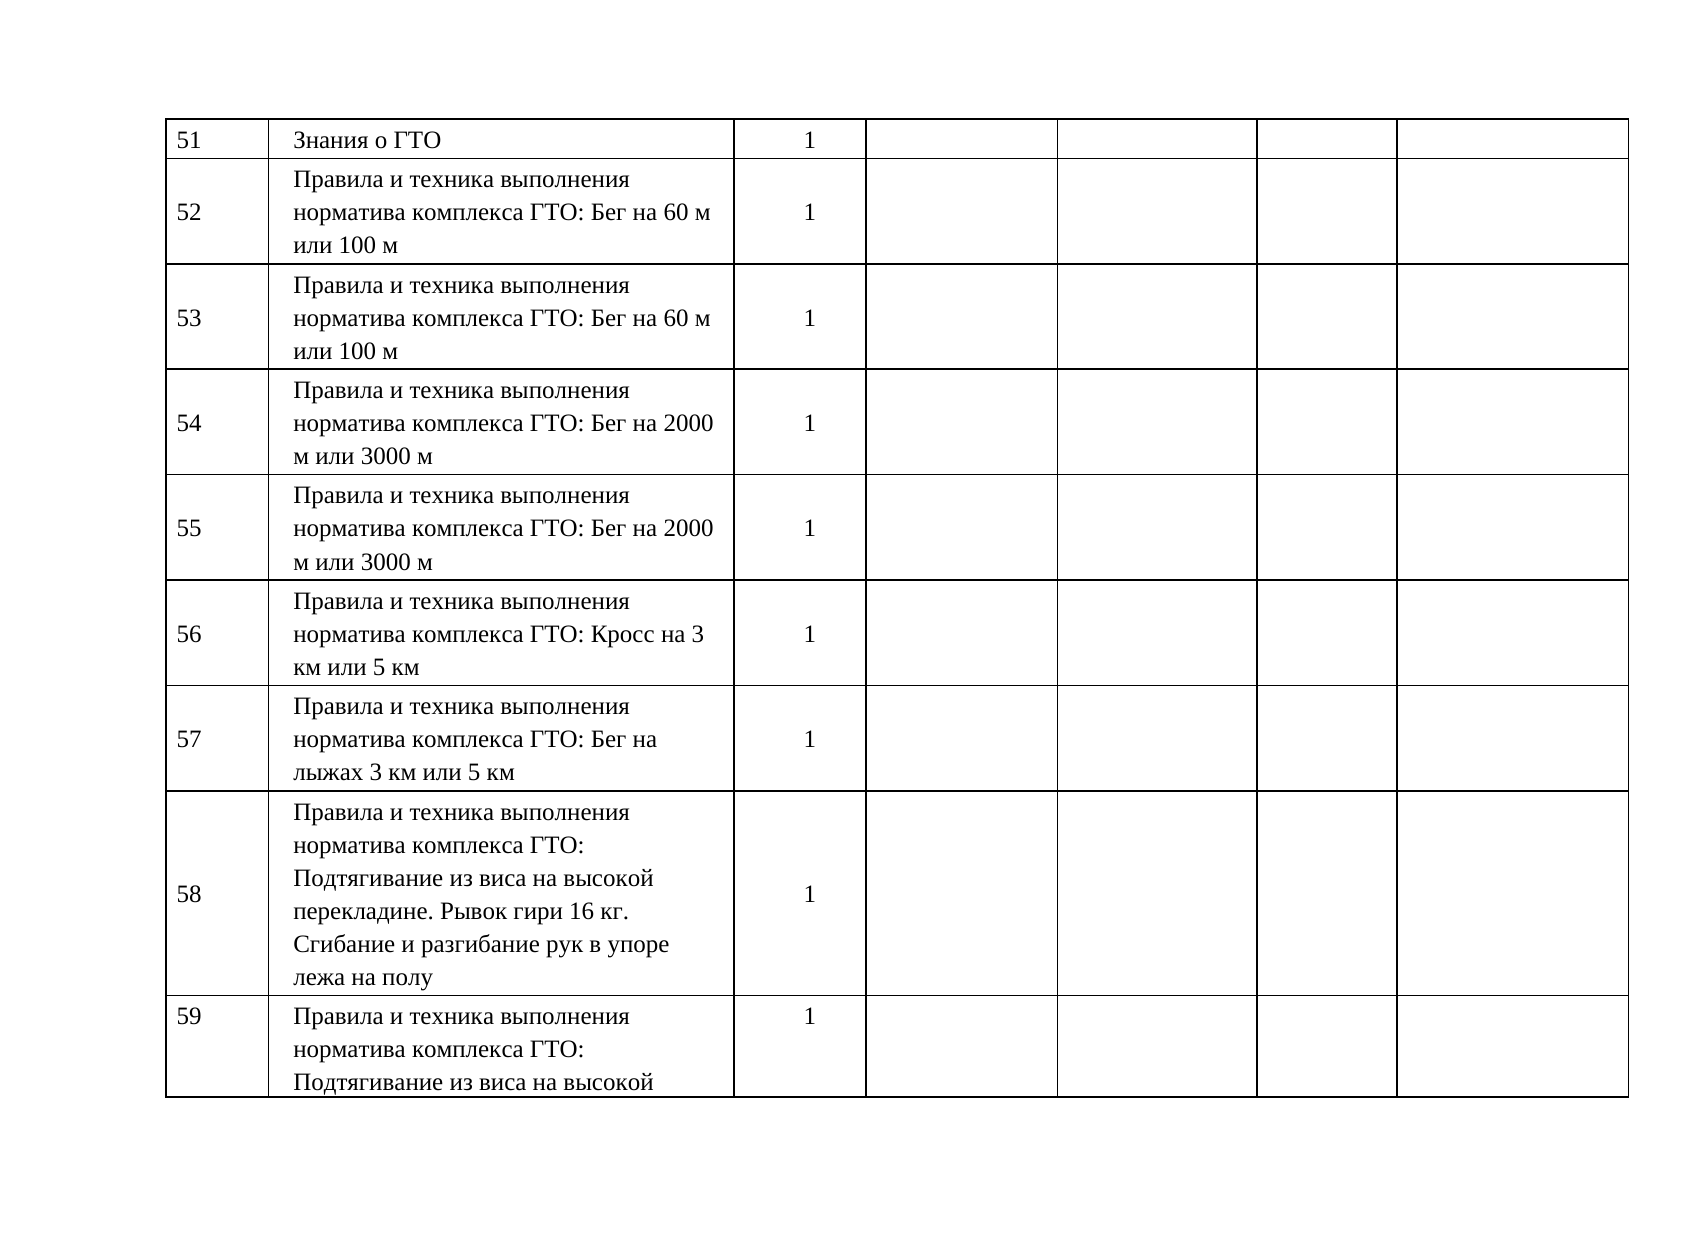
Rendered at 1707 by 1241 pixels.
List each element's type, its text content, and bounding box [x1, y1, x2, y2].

table_cell [1058, 686, 1256, 790]
table_cell [1258, 370, 1396, 474]
table_cell 1 [735, 996, 865, 1096]
table_cell [1258, 120, 1396, 157]
table_cell Правила и техника выполнения норматива комплекса ГТО: Бег на лыжах 3 км или 5 км [269, 686, 733, 790]
table_cell [1398, 120, 1628, 157]
table_cell 1 [735, 686, 865, 790]
table_cell 1 [735, 792, 865, 994]
table_cell [1058, 120, 1256, 157]
table_cell [1258, 581, 1396, 684]
table_cell [1058, 370, 1256, 474]
table_cell [1258, 996, 1396, 1096]
table_cell 1 [735, 120, 865, 157]
table_cell Знания о ГТО [269, 120, 733, 157]
table_cell 54 [167, 370, 268, 474]
table_cell Правила и техника выполнения норматива комплекса ГТО: Бег на 2000 м или 3000 м [269, 475, 733, 579]
table_cell 1 [735, 370, 865, 474]
table_cell [1058, 792, 1256, 994]
table_cell [1258, 792, 1396, 994]
table_cell [1398, 996, 1628, 1096]
table_cell [1398, 475, 1628, 579]
table_cell [867, 159, 1057, 263]
table_cell [1058, 265, 1256, 368]
table_cell [1258, 265, 1396, 368]
table_cell [1058, 159, 1256, 263]
table_cell [1398, 581, 1628, 684]
table_cell 51 [167, 120, 268, 157]
table_cell Правила и техника выполнения норматива комплекса ГТО: Бег на 2000 м или 3000 м [269, 370, 733, 474]
table_cell 1 [735, 475, 865, 579]
table_cell 59 [167, 996, 268, 1096]
table_cell 52 [167, 159, 268, 263]
table_cell [1058, 996, 1256, 1096]
table_cell 55 [167, 475, 268, 579]
table_cell 1 [735, 159, 865, 263]
table_cell [867, 686, 1057, 790]
table_cell [867, 120, 1057, 157]
table_cell [1258, 686, 1396, 790]
table_cell Правила и техника выполнения норматива комплекса ГТО: Кросс на 3 км или 5 км [269, 581, 733, 684]
table_cell [1398, 686, 1628, 790]
table_cell [867, 996, 1057, 1096]
table_cell 1 [735, 581, 865, 684]
table_cell [867, 265, 1057, 368]
table_cell [1258, 159, 1396, 263]
table_cell [1398, 370, 1628, 474]
table_cell 1 [735, 265, 865, 368]
table_cell [867, 370, 1057, 474]
table_cell [1258, 475, 1396, 579]
table_cell Правила и техника выполнения норматива комплекса ГТО: Бег на 60 м или 100 м [269, 265, 733, 368]
table_cell [1058, 581, 1256, 684]
table_cell Правила и техника выполнения норматива комплекса ГТО: Бег на 60 м или 100 м [269, 159, 733, 263]
table_cell [1058, 475, 1256, 579]
table_cell 58 [167, 792, 268, 994]
table_cell 56 [167, 581, 268, 684]
table_cell [1398, 159, 1628, 263]
table_cell [1398, 792, 1628, 994]
table_cell [867, 475, 1057, 579]
table_cell [867, 581, 1057, 684]
table_cell 53 [167, 265, 268, 368]
table_cell 57 [167, 686, 268, 790]
table_cell [867, 792, 1057, 994]
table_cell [269, 996, 733, 1096]
table_cell [1398, 265, 1628, 368]
